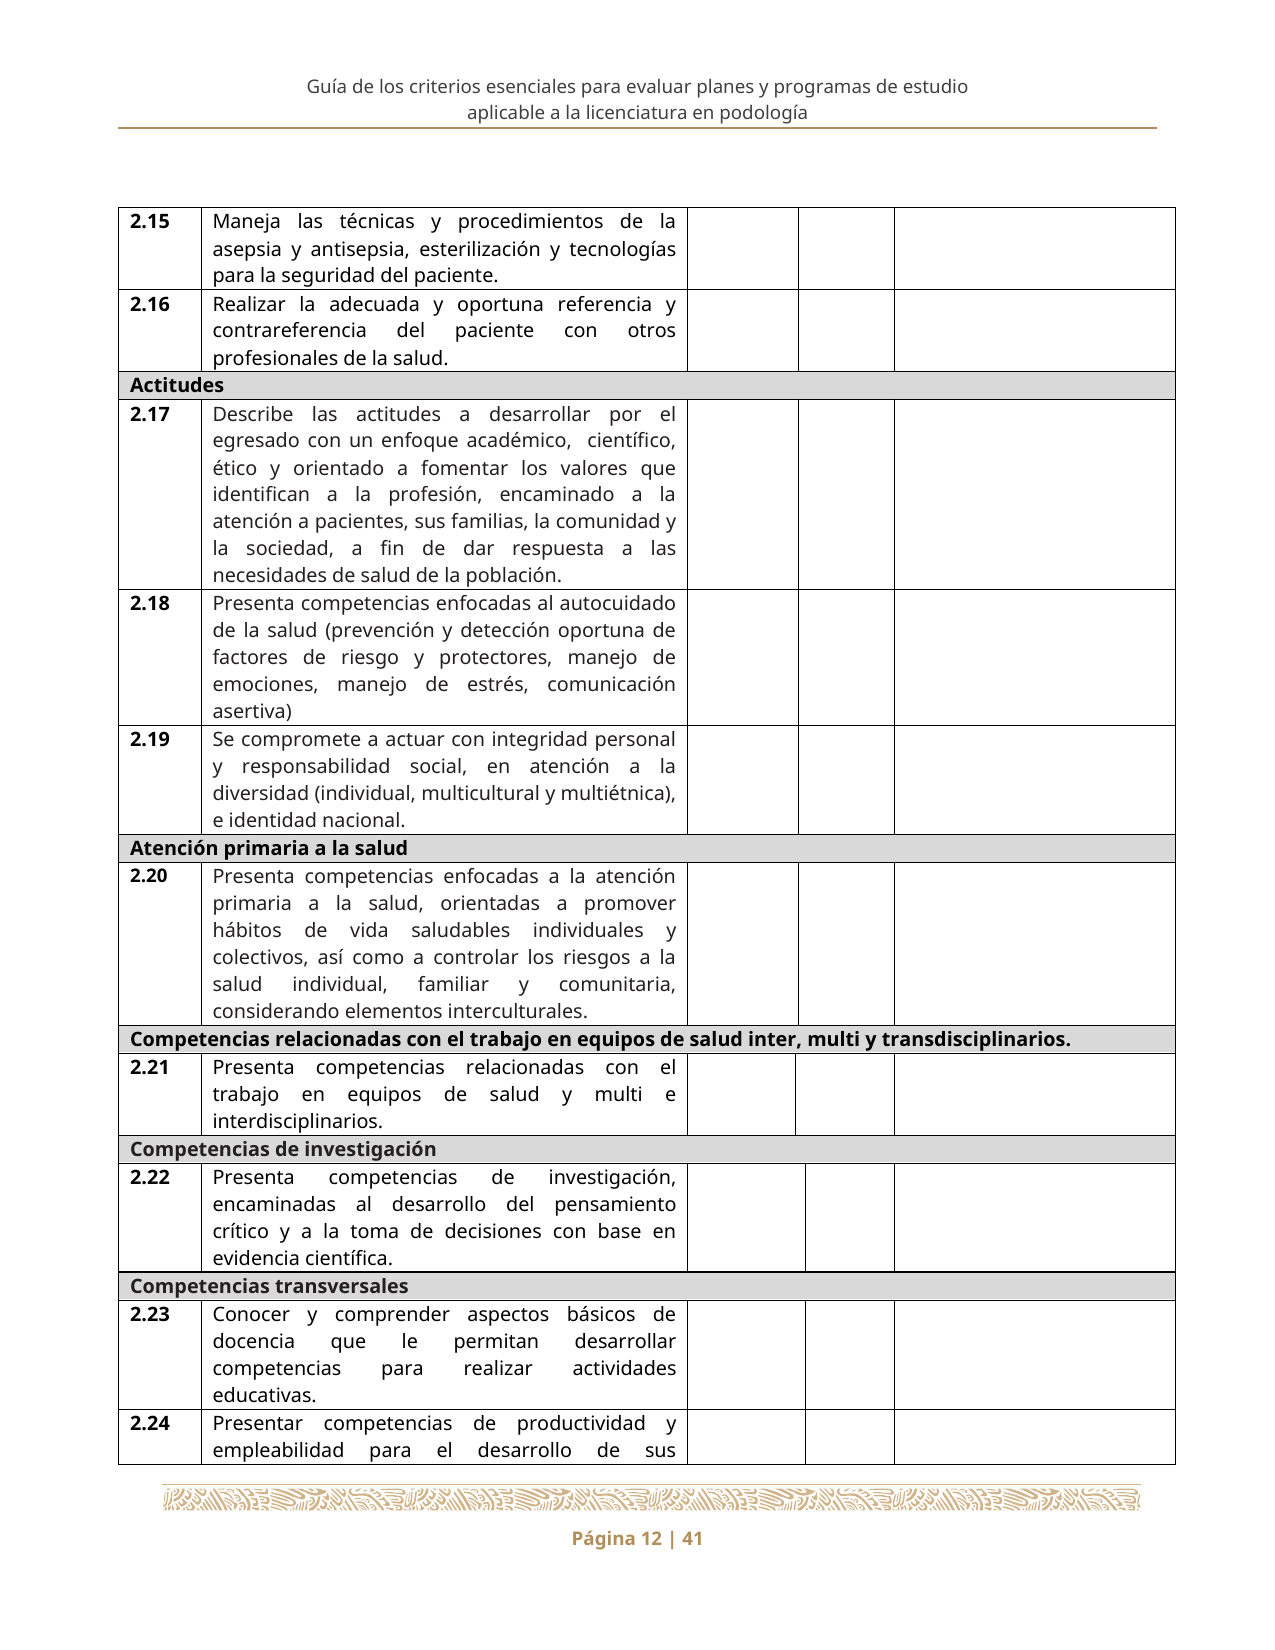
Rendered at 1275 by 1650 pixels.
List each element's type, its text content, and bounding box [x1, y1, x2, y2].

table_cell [202, 1410, 687, 1463]
table_cell [799, 208, 894, 289]
table_cell Competencias transversales [119, 1273, 1175, 1299]
table_cell Realizar la adecuada y oportuna referencia y contrareferencia del paciente con otros profesionales de la salud. [202, 290, 687, 371]
table_cell [799, 290, 894, 371]
table_cell [119, 863, 201, 1024]
table_cell [895, 590, 1175, 724]
table_cell Describe las actitudes a desarrollar por el egresado con un enfoque académico, científico, ético y orientado a fomentar los valores que identifican a la profesión, encaminado a la atención a pacientes, sus familias, la comunidad y la sociedad, a fin de dar respuesta a las necesidades de salud de la población. [202, 400, 687, 589]
table_cell [895, 1301, 1175, 1408]
table_cell Atención primaria a la salud [119, 835, 1175, 862]
table_cell [799, 726, 894, 833]
table_cell [193, 1492, 199, 1500]
table_cell [119, 1301, 201, 1408]
table_cell [119, 400, 201, 589]
table_cell Presenta competencias enfocadas a la atención primaria a la salud, orientadas a promover hábitos de vida saludables individuales y colectivos, así como a controlar los riesgos a la salud individual, familiar y comunitaria, considerando elementos interculturales. [202, 863, 687, 1024]
table_cell [796, 1054, 894, 1134]
table_cell [806, 1301, 894, 1408]
table_cell [119, 1410, 201, 1463]
table_cell Conocer y comprender aspectos básicos de docencia que le permitan desarrollar competencias para realizar actividades educativas. [202, 1301, 687, 1408]
table_cell [806, 1164, 894, 1271]
table_cell [895, 863, 1175, 1024]
table_cell [895, 400, 1175, 589]
table_cell [799, 400, 894, 589]
table_cell Competencias de investigación [119, 1136, 1175, 1162]
table_cell Presenta competencias relacionadas con el trabajo en equipos de salud y multi e interdisciplinarios. [202, 1054, 687, 1134]
table_cell [119, 590, 201, 724]
table_cell Maneja las técnicas y procedimientos de la asepsia y antisepsia, esterilización y tecnologías para la seguridad del paciente. [202, 208, 687, 289]
table_cell [688, 400, 798, 589]
table_cell Presenta competencias enfocadas al autocuidado de la salud (prevención y detección oportuna de factores de riesgo y protectores, manejo de emociones, manejo de estrés, comunicación asertiva) [202, 590, 687, 724]
table_cell [688, 1410, 805, 1463]
table_cell [358, 1506, 368, 1511]
table_cell [895, 1164, 1175, 1271]
table_cell [806, 1410, 894, 1463]
table_cell [895, 290, 1175, 371]
table_cell [688, 590, 798, 724]
table_cell [895, 1054, 1175, 1134]
table_cell Se compromete a actuar con integridad personal y responsabilidad social, en atención a la diversidad (individual, multicultural y multiétnica), e identidad nacional. [202, 726, 687, 833]
table_cell [799, 863, 894, 1024]
table_cell [895, 208, 1175, 289]
table_cell [119, 208, 201, 289]
table_cell Presenta competencias de investigación, encaminadas al desarrollo del pensamiento crítico y a la toma de decisiones con base en evidencia científica. [202, 1164, 687, 1271]
table_cell [688, 208, 798, 289]
table_cell [895, 1410, 1175, 1463]
table_cell [895, 726, 1175, 833]
table_cell [405, 1492, 410, 1500]
table_cell [688, 290, 798, 371]
table_cell Actitudes [119, 372, 1175, 399]
table_cell [119, 1054, 201, 1134]
table_cell [688, 1054, 795, 1134]
table_cell [119, 1164, 201, 1271]
table_cell Competencias relacionadas con el trabajo en equipos de salud inter, multi y transdisciplinarios. [119, 1026, 1175, 1052]
table_cell [688, 1164, 805, 1271]
table_cell [119, 290, 201, 371]
table_cell [688, 1301, 805, 1408]
table_cell [688, 726, 798, 833]
table_cell [688, 863, 798, 1024]
table_cell [799, 590, 894, 724]
table_cell [119, 726, 201, 833]
